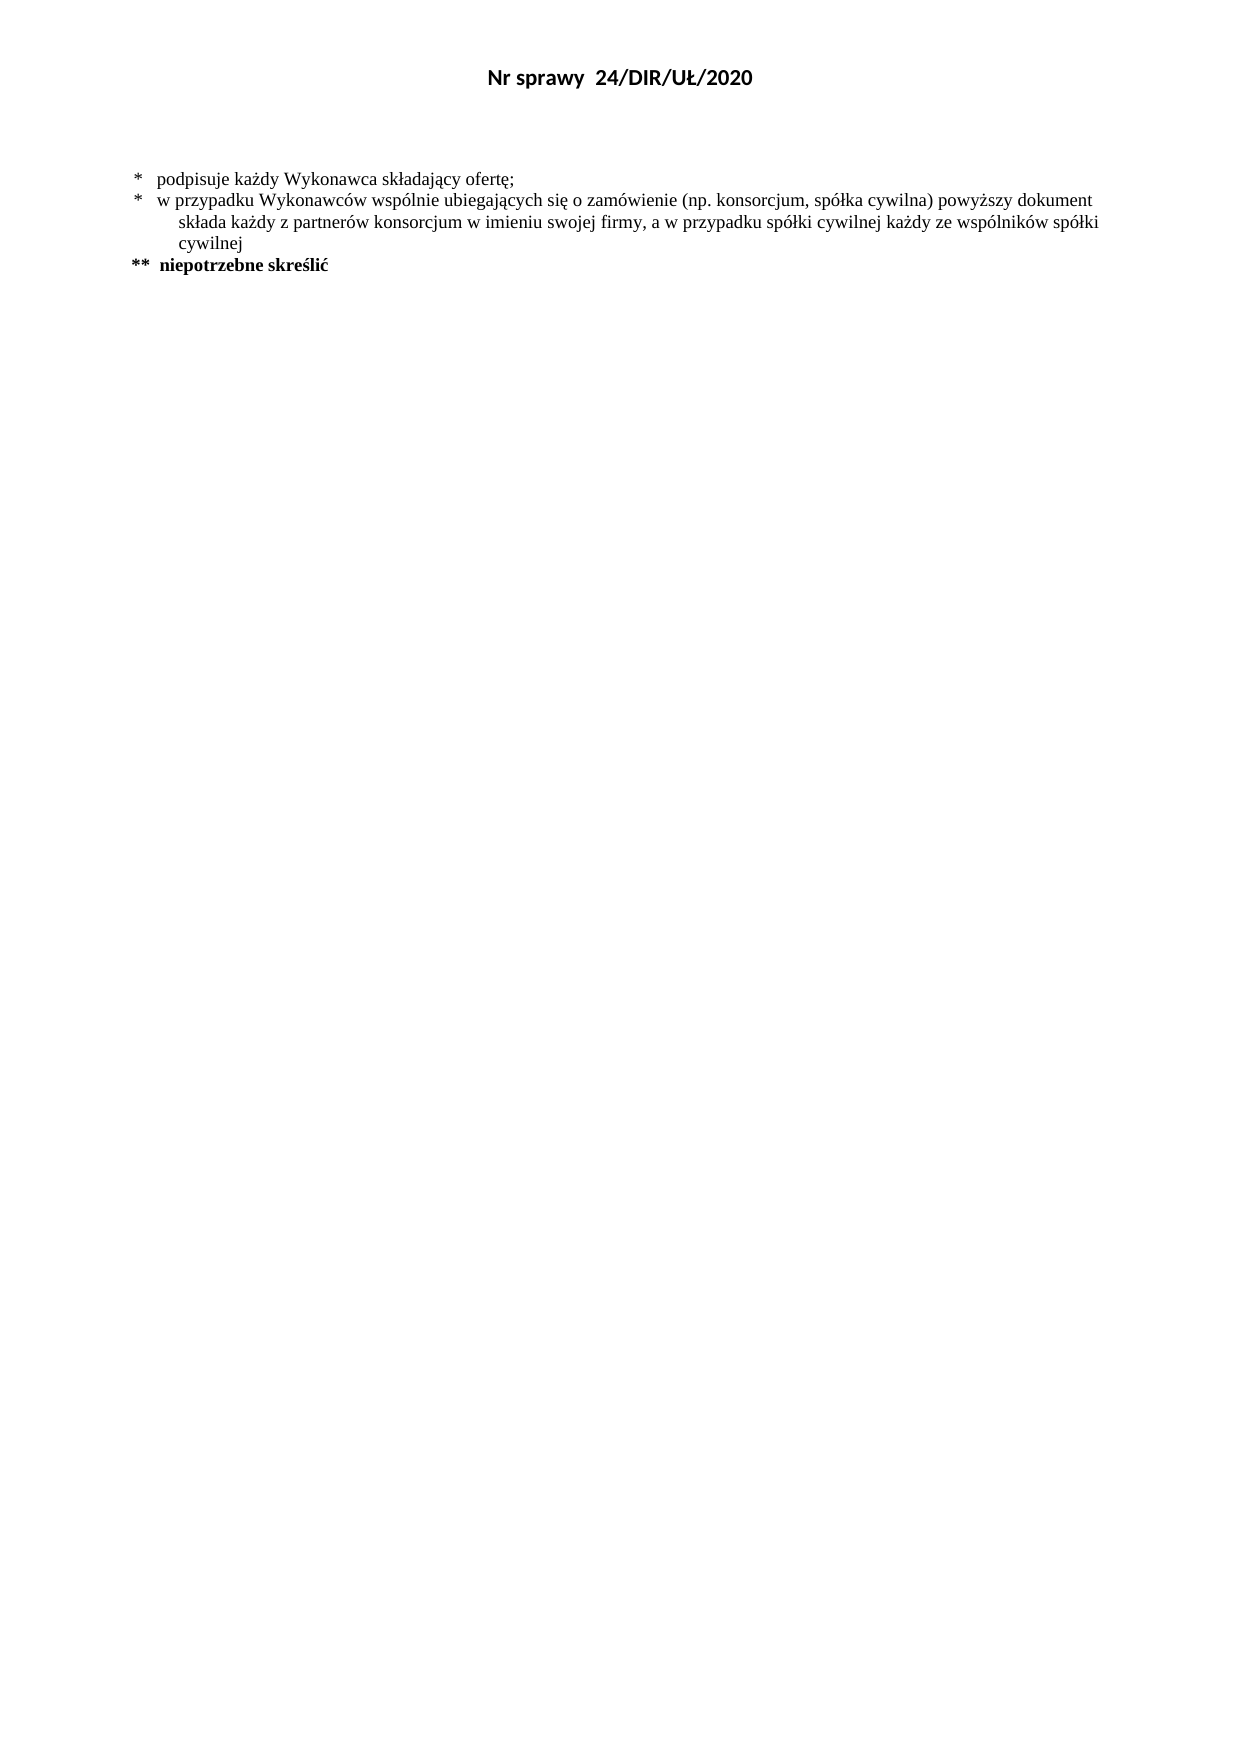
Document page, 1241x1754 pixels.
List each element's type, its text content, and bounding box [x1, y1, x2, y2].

list ** niepotrzebne skreślić [103, 254, 1107, 275]
list * w przypadku Wykonawców wspólnie ubiegających się o zamówienie (np. konsorcjum, spółka cywilna) powyższy dokument składa każdy z partnerów konsorcjum w imieniu swojej firmy, a w przypadku spółki cywilnej każdy ze wspólników spółki cywilnej [133, 189, 1107, 254]
list * podpisuje każdy Wykonawca składający ofertę; [133, 167, 1107, 189]
